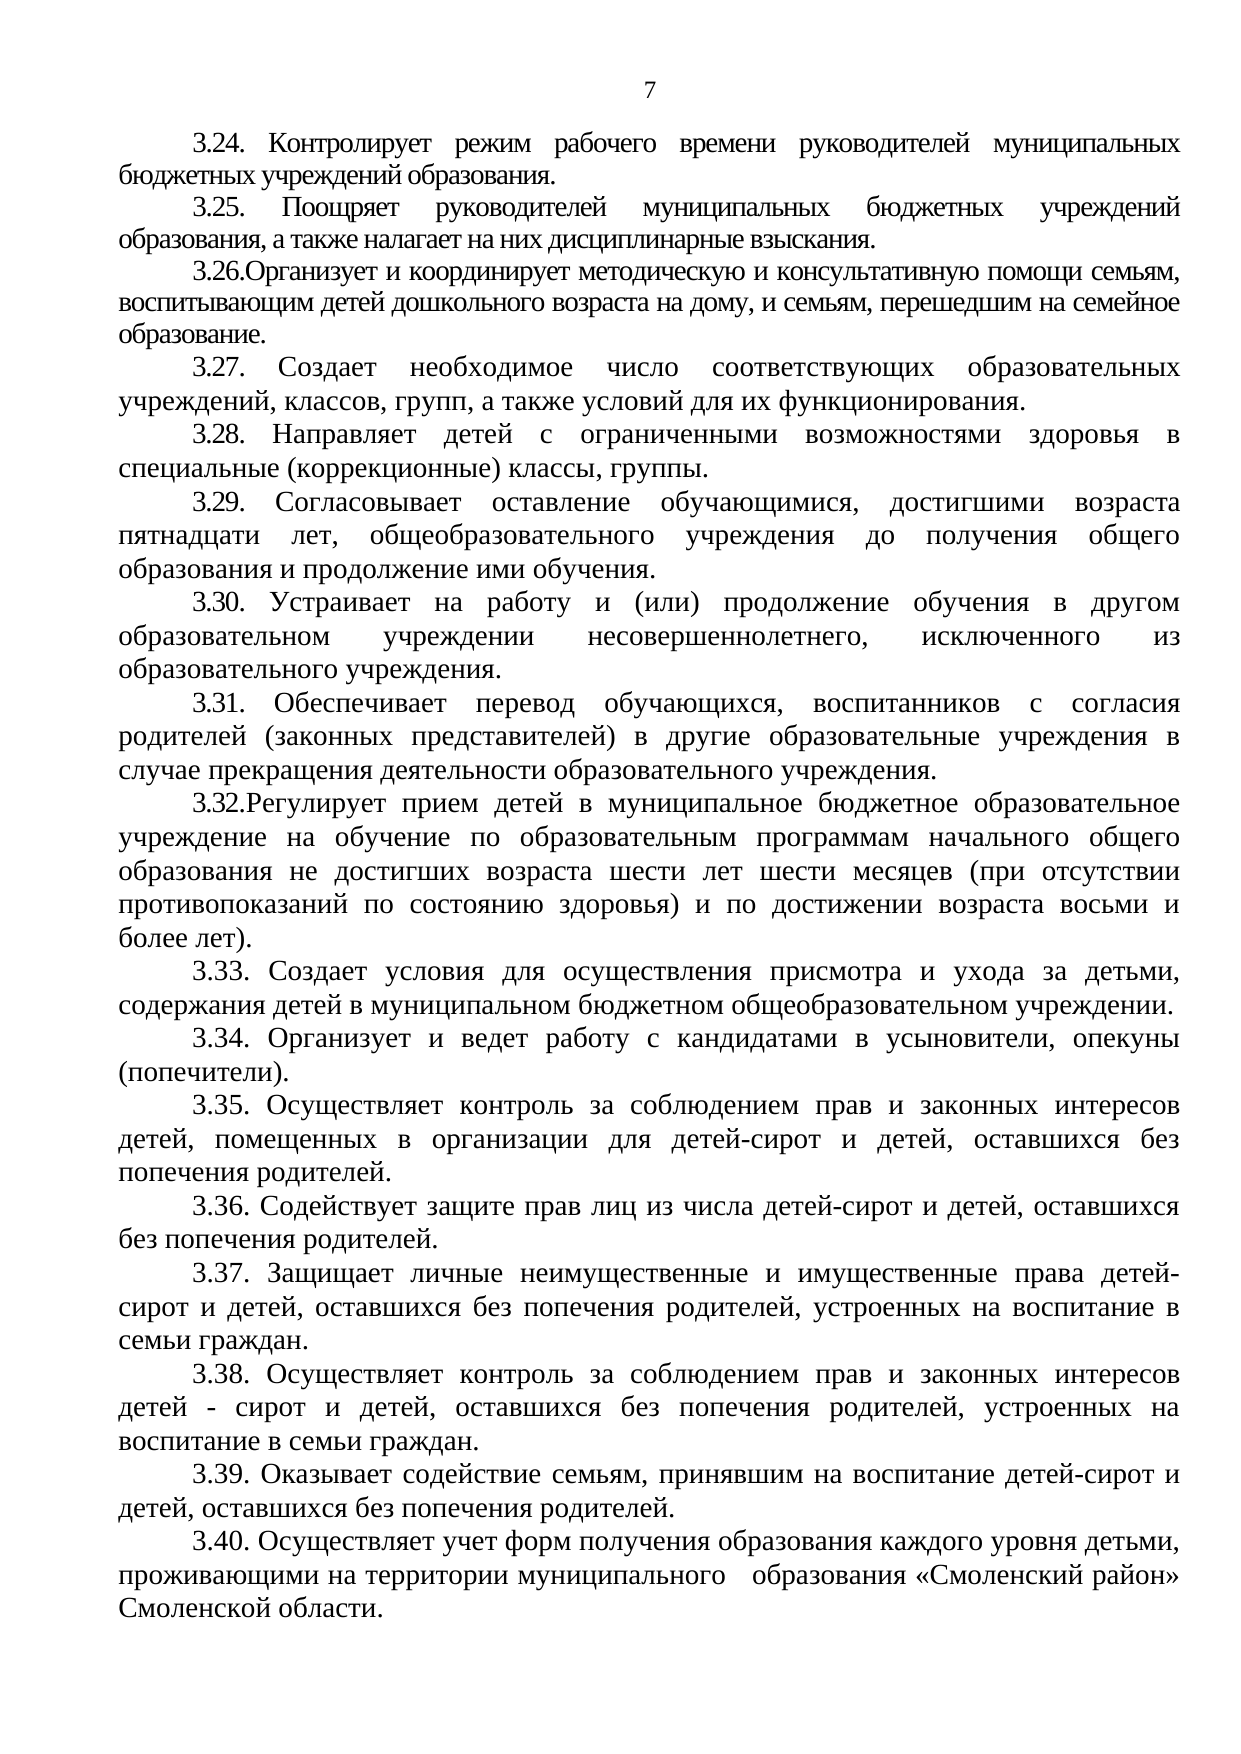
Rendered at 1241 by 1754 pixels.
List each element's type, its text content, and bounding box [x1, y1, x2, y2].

text 3.39. Оказывает содействие семьям, принявшим на воспитание детей-сирот и детей, оставшихся без попечения родителей. [118, 1456, 1181, 1523]
text 3.30. Устраивает на работу и (или) продолжение обучения в другом образовательном учреждении несовершеннолетнего, исключенного из образовательного учреждения. [118, 584, 1181, 685]
text 3.25. Поощряет руководителей муниципальных бюджетных учреждений образования, а также налагает на них дисциплинарные взыскания. [118, 191, 1181, 254]
text 3.32.Регулирует прием детей в муниципальное бюджетное образовательное учреждение на обучение по образовательным программам начального общего образования не достигших возраста шести лет шести месяцев (при отсутствии противопоказаний по состоянию здоровья) и по достижении возраста восьми и более лет). [118, 786, 1181, 953]
text 3.27. Создает необходимое число соответствующих образовательных учреждений, классов, групп, а также условий для их функционирования. [118, 349, 1181, 417]
text 3.29. Согласовывает оставление обучающимися, достигшими возраста пятнадцати лет, общеобразовательного учреждения до получения общего образования и продолжение ими обучения. [118, 484, 1181, 584]
text 3.28. Направляет детей с ограниченными возможностями здоровья в специальные (коррекционные) классы, группы. [118, 417, 1181, 484]
text 3.36. Содействует защите прав лиц из числа детей-сирот и детей, оставшихся без попечения родителей. [118, 1188, 1181, 1255]
text 3.34. Организует и ведет работу с кандидатами в усыновители, опекуны (попечители). [118, 1020, 1181, 1087]
text 3.35. Осуществляет контроль за соблюдением прав и законных интересов детей, помещенных в организации для детей-сирот и детей, оставшихся без попечения родителей. [118, 1087, 1181, 1188]
text 3.40. Осуществляет учет форм получения образования каждого уровня детьми, проживающими на территории муниципального образования «Смоленский район» Смоленской области. [118, 1523, 1181, 1624]
text 3.24. Контролирует режим рабочего времени руководителей муниципальных бюджетных учреждений образования. [118, 128, 1181, 191]
text 3.26.Организует и координирует методическую и консультативную помощи семьям, воспитывающим детей дошкольного возраста на дому, и семьям, перешедшим на семейное образование. [118, 255, 1181, 349]
text 3.31. Обеспечивает перевод обучающихся, воспитанников с согласия родителей (законных представителей) в другие образовательные учреждения в случае прекращения деятельности образовательного учреждения. [118, 685, 1181, 786]
text 3.37. Защищает личные неимущественные и имущественные права детей-сирот и детей, оставшихся без попечения родителей, устроенных на воспитание в семьи граждан. [118, 1255, 1181, 1356]
text 3.33. Создает условия для осуществления присмотра и ухода за детьми, содержания детей в муниципальном бюджетном общеобразовательном учреждении. [118, 953, 1181, 1020]
text 3.38. Осуществляет контроль за соблюдением прав и законных интересов детей - сирот и детей, оставшихся без попечения родителей, устроенных на воспитание в семьи граждан. [118, 1356, 1181, 1456]
